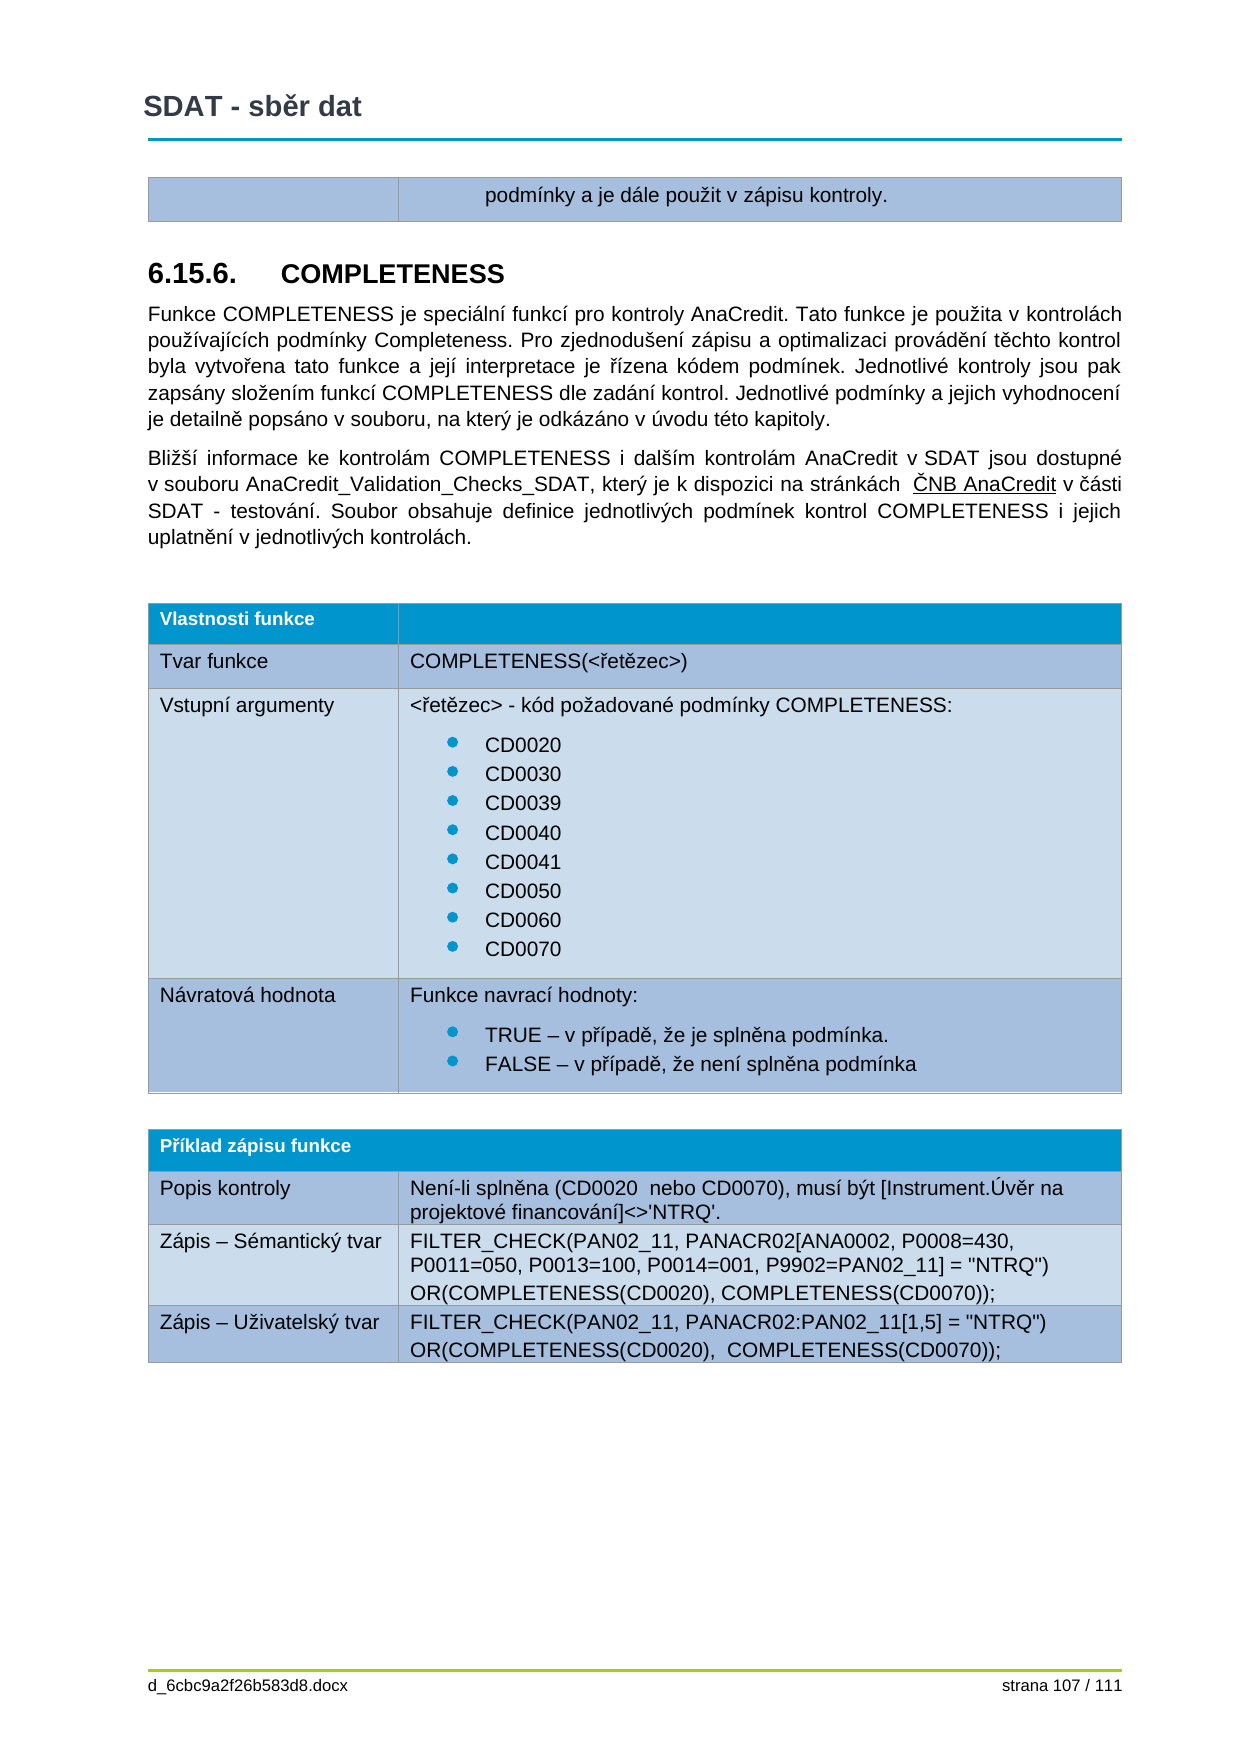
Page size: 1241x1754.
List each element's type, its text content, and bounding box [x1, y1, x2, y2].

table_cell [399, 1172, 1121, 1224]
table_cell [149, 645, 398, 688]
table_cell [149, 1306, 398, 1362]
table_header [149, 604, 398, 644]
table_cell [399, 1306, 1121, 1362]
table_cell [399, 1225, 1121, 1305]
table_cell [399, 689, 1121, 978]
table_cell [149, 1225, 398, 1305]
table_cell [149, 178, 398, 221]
subtitle COMPLETENESS [148, 256, 1122, 289]
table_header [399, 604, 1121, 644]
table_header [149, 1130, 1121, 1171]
text Bližší informace ke kontrolám COMPLETENESS i dalším kontrolám AnaCredit v SDAT jsou dostupné v souboru AnaCredit_Validation_Checks_SDAT, který je k dispozici na stránkách ČNB AnaCredit v části SDAT - testování. Soubor obsahuje definice jednotlivých podmínek kontrol COMPLETENESS i jejich uplatnění v jednotlivých kontrolách. [148, 446, 1122, 549]
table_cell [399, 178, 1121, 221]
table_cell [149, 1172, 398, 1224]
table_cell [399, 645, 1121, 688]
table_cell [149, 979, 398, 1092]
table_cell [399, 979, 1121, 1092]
text Funkce COMPLETENESS je speciální funkcí pro kontroly AnaCredit. Tato funkce je použita v kontrolách používajících podmínky Completeness. Pro zjednodušení zápisu a optimalizaci provádění těchto kontrol byla vytvořena tato funkce a její interpretace je řízena kódem podmínek. Jednotlivé kontroly jsou pak zapsány složením funkcí COMPLETENESS dle zadání kontrol. Jednotlivé podmínky a jejich vyhodnocení je detailně popsáno v souboru, na který je odkázáno v úvodu této kapitoly. [148, 302, 1122, 431]
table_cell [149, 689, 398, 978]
